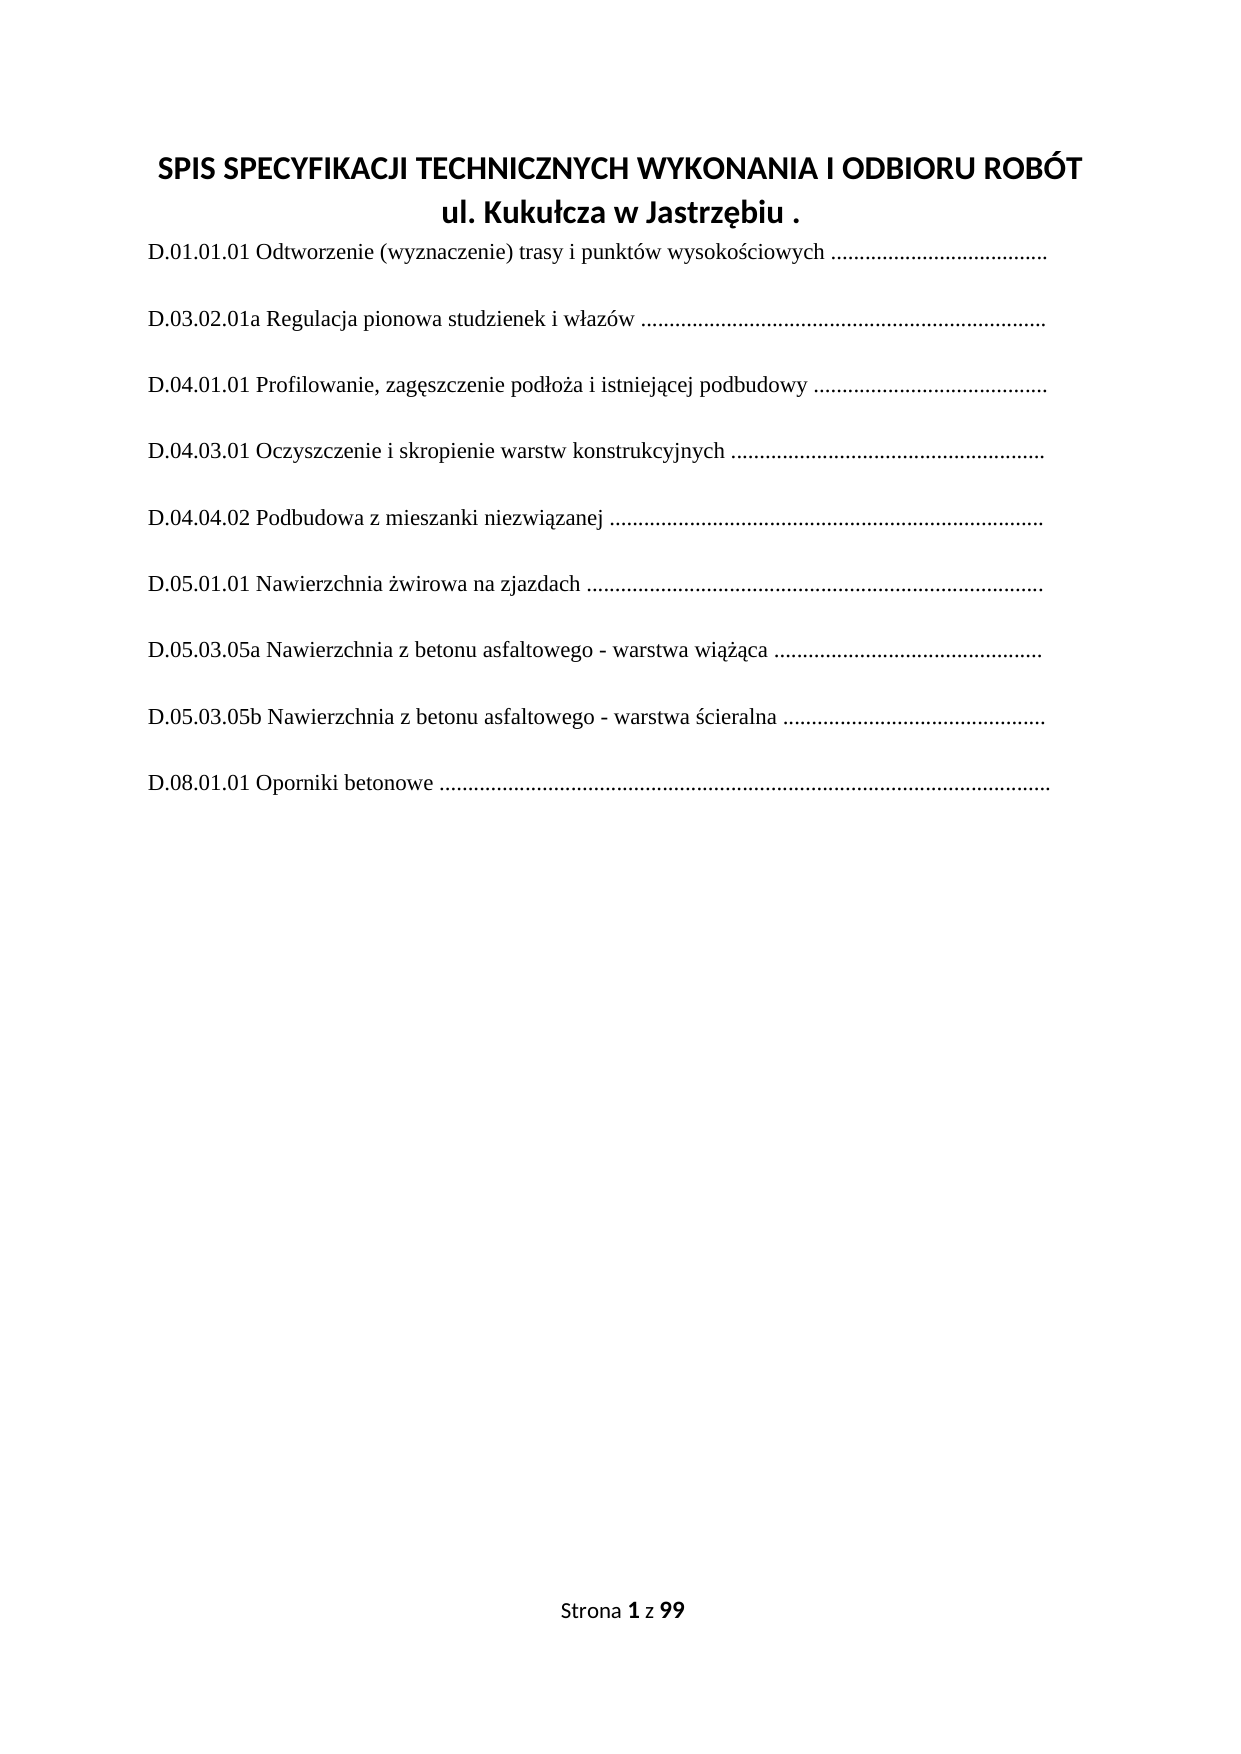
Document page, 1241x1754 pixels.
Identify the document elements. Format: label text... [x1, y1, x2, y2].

text SPIS SPECYFIKACJI TECHNICZNYCH WYKONANIA I ODBIORU ROBÓT ul. Kukułcza w Jastrzębiu . [148, 147, 1093, 232]
text D.03.02.01a Regulacja pionowa studzienek i włazów ....................................................................... [148, 305, 1097, 331]
text D.05.03.05b Nawierzchnia z betonu asfaltowego - warstwa ścieralna .............................................. [148, 703, 1097, 729]
text D.04.04.02 Podbudowa z mieszanki niezwiązanej ............................................................................ [148, 504, 1097, 530]
text D.01.01.01 Odtworzenie (wyznaczenie) trasy i punktów wysokościowych ...................................... [148, 238, 1097, 265]
text D.08.01.01 Oporniki betonowe ........................................................................................................... [148, 769, 1097, 796]
text D.05.01.01 Nawierzchnia żwirowa na zjazdach ................................................................................ [148, 570, 1097, 596]
text D.05.03.05a Nawierzchnia z betonu asfaltowego - warstwa wiążąca ............................................... [148, 636, 1097, 663]
text D.04.01.01 Profilowanie, zagęszczenie podłoża i istniejącej podbudowy ......................................... [148, 371, 1097, 397]
text D.04.03.01 Oczyszczenie i skropienie warstw konstrukcyjnych ....................................................... [148, 437, 1097, 464]
